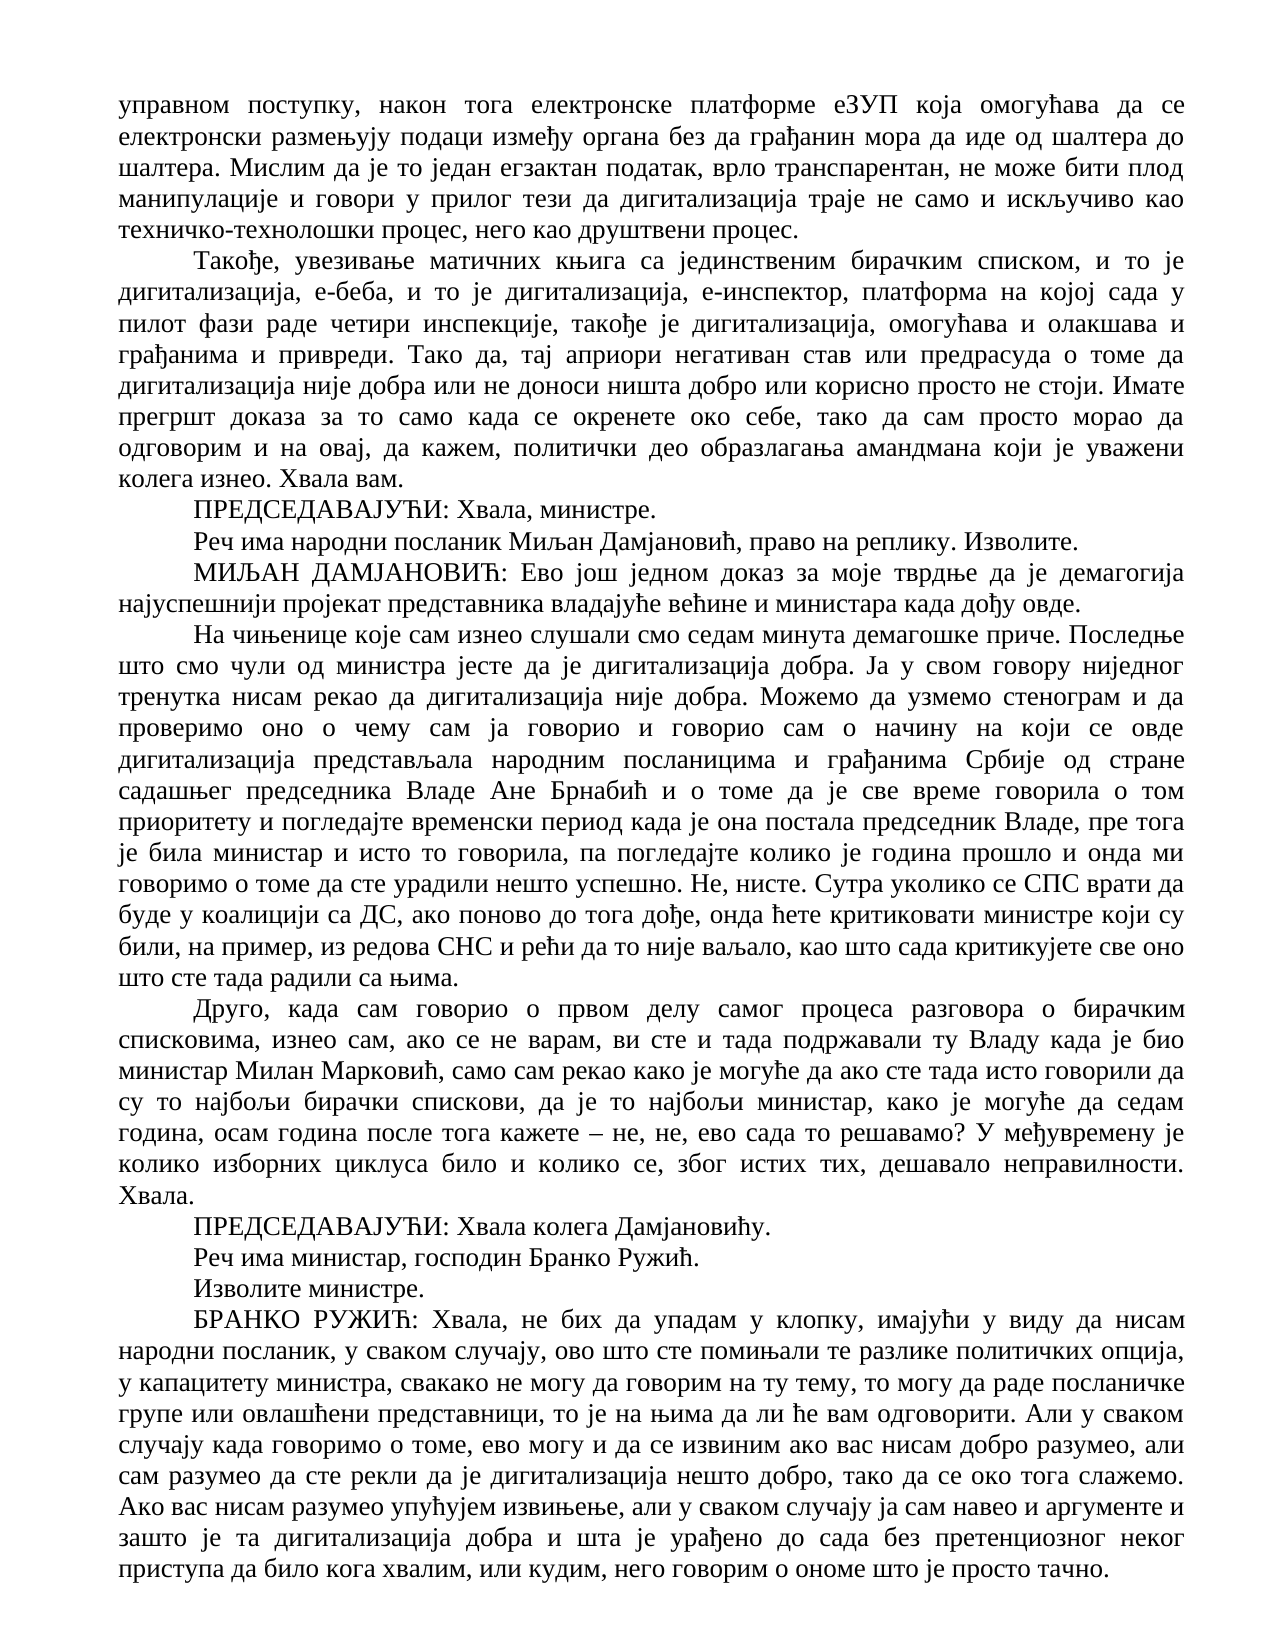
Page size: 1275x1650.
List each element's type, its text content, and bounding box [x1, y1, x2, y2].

text МИЉАН ДАМЈАНОВИЋ: Ево још једном доказ за моје тврдње да је демагогија најуспешнији пројекат представника владајуће већине и министара када дођу овде. [118, 556, 1186, 618]
text ПРЕДСЕДАВАЈУЋИ: Хвала колега Дамјановићу. [118, 1210, 1186, 1241]
text Такође, увезивање матичних књига са јединственим бирачким списком, и то је дигитализација, е-беба, и то је дигитализација, е-инспектор, платформа на којој сада у пилот фази раде четири инспекције, такође је дигитализација, омогућава и олакшава и грађанима и привреди. Тако да, тај априори негативан став или предрасуда о томе да дигитализација није добра или не доноси ништа добро или корисно просто не стоји. Имате прегршт доказа за то само када се окренете око себе, тако да сам просто морао да одговорим и на овај, да кажем, политички део образлагања амандмана који је уважени колега изнео. Хвала вам. [118, 244, 1186, 493]
text Друго, када сам говорио о првом делу самог процеса разговора о бирачким списковима, изнео сам, ако се не варам, ви сте и тада подржавали ту Владу када је био министар Милан Марковић, само сам рекао како је могуће да ако сте тада исто говорили да су то најбољи бирачки спискови, да је то најбољи министар, како је могуће да седам година, осам година после тога кажете – не, не, ево сада то решавамо? У међувремену је колико изборних циклуса било и колико се, због истих тих, дешавало неправилности. Хвала. [118, 992, 1186, 1210]
text БРАНКО РУЖИЋ: Хвала, не бих да упадам у клопку, имајући у виду да нисам народни посланик, у сваком случају, ово што сте помињали те разлике политичких опција, у капацитету министра, свакако не могу да говорим на ту тему, то могу да раде посланичке групе или овлашћени представници, то је на њима да ли ће вам одговорити. Али у сваком случају када говоримо о томе, ево могу и да се извиним ако вас нисам добро разумео, али сам разумео да сте рекли да је дигитализација нешто добро, тако да се око тога слажемо. Ако вас нисам разумео упућујем извињење, али у сваком случају ја сам навео и аргументе и зашто је та дигитализација добра и шта је урађено до сада без претенциозног неког приступа да било кога хвалим, или кудим, него говорим о ономе што је просто тачно. [118, 1303, 1186, 1584]
text Изволите министре. [118, 1272, 1186, 1303]
text На чињенице које сам изнео слушали смо седам минута демагошке приче. Последње што смо чули од министра јесте да је дигитализација добра. Ја у свом говору ниједног тренутка нисам рекао да дигитализација није добра. Можемо да узмемо стенограм и да проверимо оно о чему сам ја говорио и говорио сам о начину на који се овде дигитализација представљала народним посланицима и грађанима Србије од стране садашњег председника Владе Ане Брнабић и о томе да је све време говорила о том приоритету и погледајте временски период када је она постала председник Владе, пре тога је била министар и исто то говорила, па погледајте колико је година прошло и онда ми говоримо о томе да сте урадили нешто успешно. Не, нисте. Сутра уколико се СПС врати да буде у коалицији са ДС, ако поново до тога дође, онда ћете критиковати министре који су били, на пример, из редова СНС и рећи да то није ваљало, као што сада критикујете све оно што сте тада радили са њима. [118, 618, 1186, 992]
text Реч има народни посланик Миљан Дамјановић, право на реплику. Изволите. [118, 525, 1186, 556]
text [118, 89, 1186, 244]
text Реч има министар, господин Бранко Ружић. [118, 1241, 1186, 1272]
text ПРЕДСЕДАВАЈУЋИ: Хвала, министре. [118, 493, 1186, 525]
